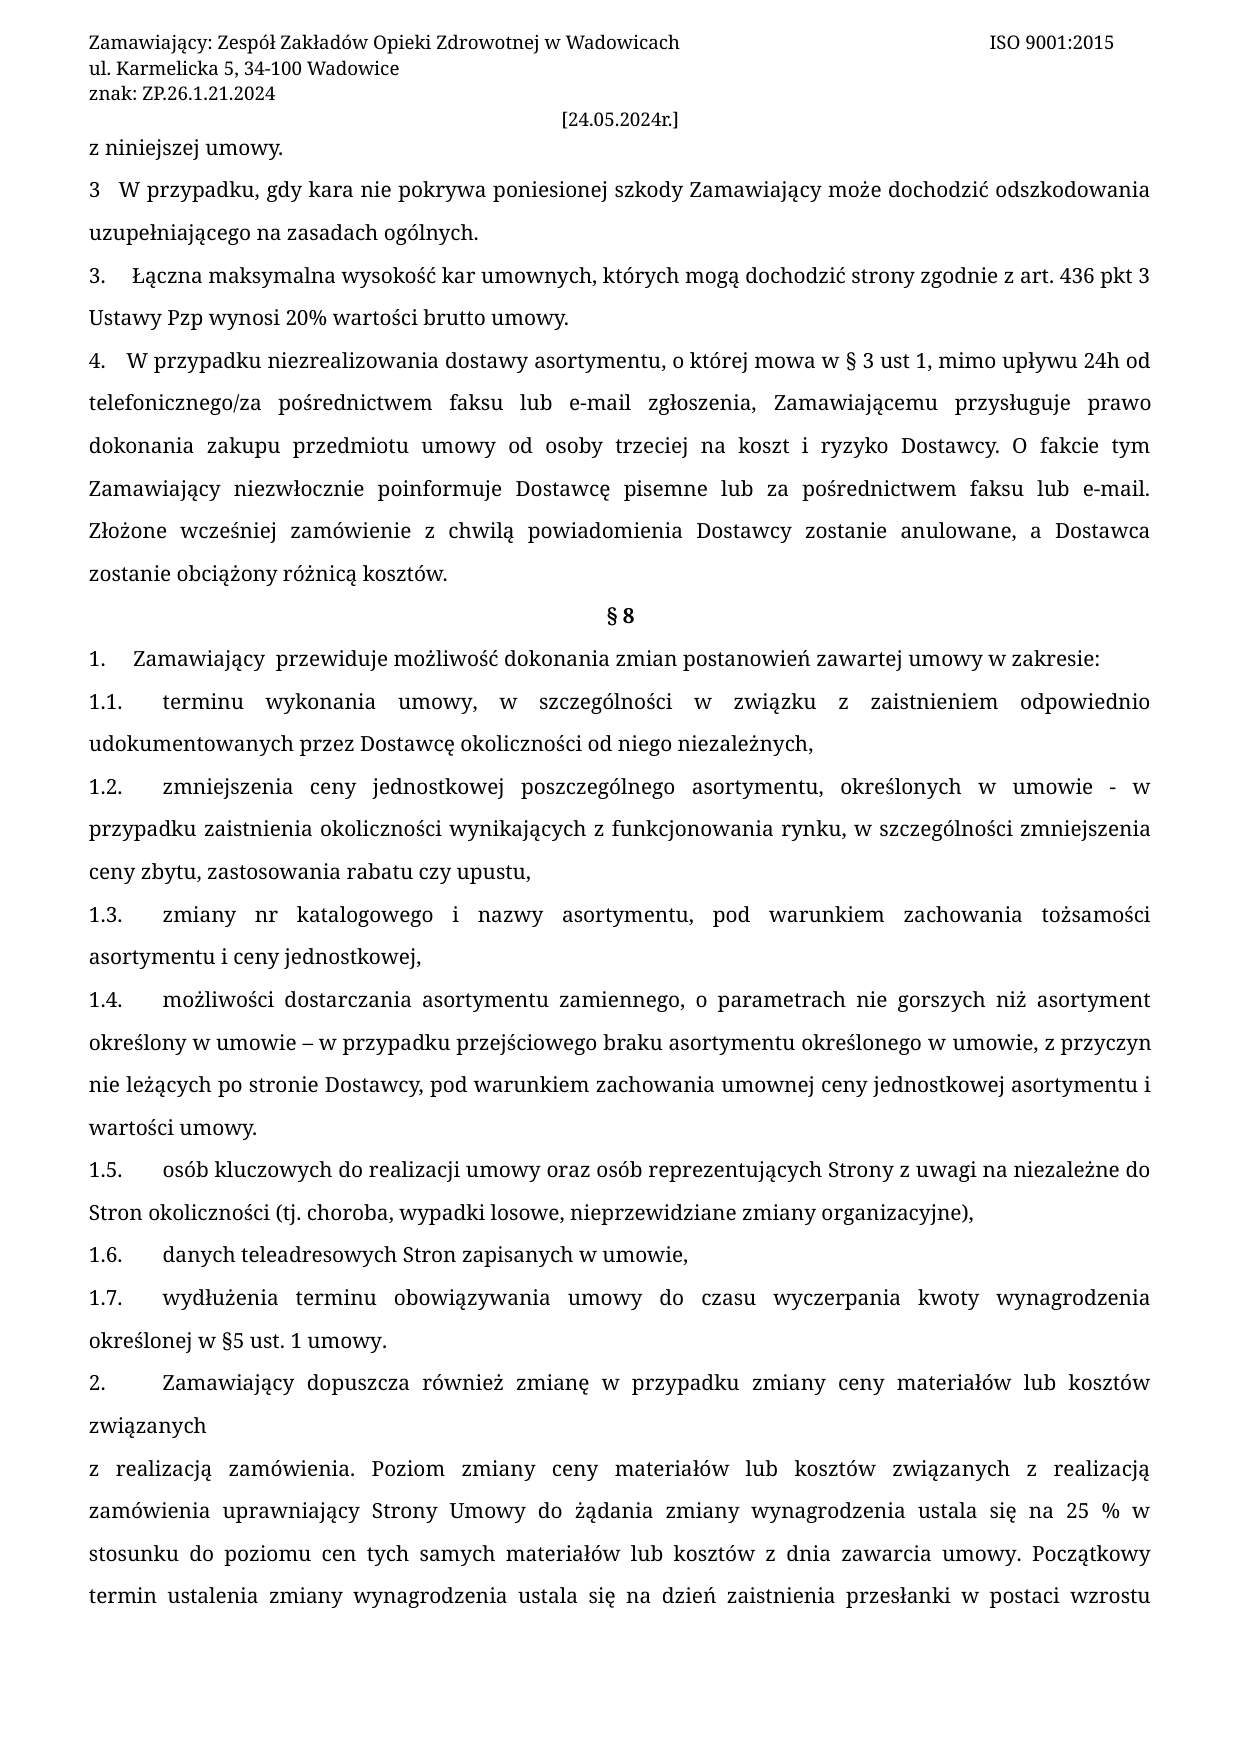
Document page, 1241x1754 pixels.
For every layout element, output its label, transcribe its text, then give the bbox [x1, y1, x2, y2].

list zmniejszenia ceny jednostkowej poszczególnego asortymentu, określonych w umowie - w przypadku zaistnienia okoliczności wynikających z funkcjonowania rynku, w szczególności zmniejszenia ceny zbytu, zastosowania rabatu czy upustu, [89, 772, 1152, 886]
list danych teleadresowych Stron zapisanych w umowie, [89, 1241, 1152, 1269]
list Łączna maksymalna wysokość kar umownych, których mogą dochodzić strony zgodnie z art. 436 pkt 3 Ustawy Pzp wynosi 20% wartości brutto umowy. [89, 261, 1152, 332]
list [89, 133, 1152, 161]
list zmiany nr katalogowego i nazwy asortymentu, pod warunkiem zachowania tożsamości asortymentu i ceny jednostkowej, [89, 900, 1152, 971]
list możliwości dostarczania asortymentu zamiennego, o parametrach nie gorszych niż asortyment określony w umowie – w przypadku przejściowego braku asortymentu określonego w umowie, z przyczyn nie leżących po stronie Dostawcy, pod warunkiem zachowania umownej ceny jednostkowej asortymentu i wartości umowy. [89, 985, 1152, 1141]
list wydłużenia terminu obowiązywania umowy do czasu wyczerpania kwoty wynagrodzenia określonej w §5 ust. 1 umowy. [89, 1283, 1152, 1354]
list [89, 1368, 1152, 1610]
list terminu wykonania umowy, w szczególności w związku z zaistnieniem odpowiednio udokumentowanych przez Dostawcę okoliczności od niego niezależnych, [89, 687, 1152, 758]
list W przypadku niezrealizowania dostawy asortymentu, o której mowa w § 3 ust 1, mimo upływu 24h od telefonicznego/za pośrednictwem faksu lub e-mail zgłoszenia, Zamawiającemu przysługuje prawo dokonania zakupu przedmiotu umowy od osoby trzeciej na koszt i ryzyko Dostawcy. O fakcie tym Zamawiający niezwłocznie poinformuje Dostawcę pisemne lub za pośrednictwem faksu lub e-mail. Złożone wcześniej zamówienie z chwilą powiadomienia Dostawcy zostanie anulowane, a Dostawca zostanie obciążony różnicą kosztów. [89, 346, 1152, 587]
list W przypadku, gdy kara nie pokrywa poniesionej szkody Zamawiający może dochodzić odszkodowania uzupełniającego na zasadach ogólnych. [89, 176, 1152, 247]
list osób kluczowych do realizacji umowy oraz osób reprezentujących Strony z uwagi na niezależne do Stron okoliczności (tj. choroba, wypadki losowe, nieprzewidziane zmiany organizacyjne), [89, 1155, 1152, 1226]
text § 8 [89, 602, 1152, 630]
list Zamawiający przewiduje możliwość dokonania zmian postanowień zawartej umowy w zakresie: [89, 644, 1152, 673]
